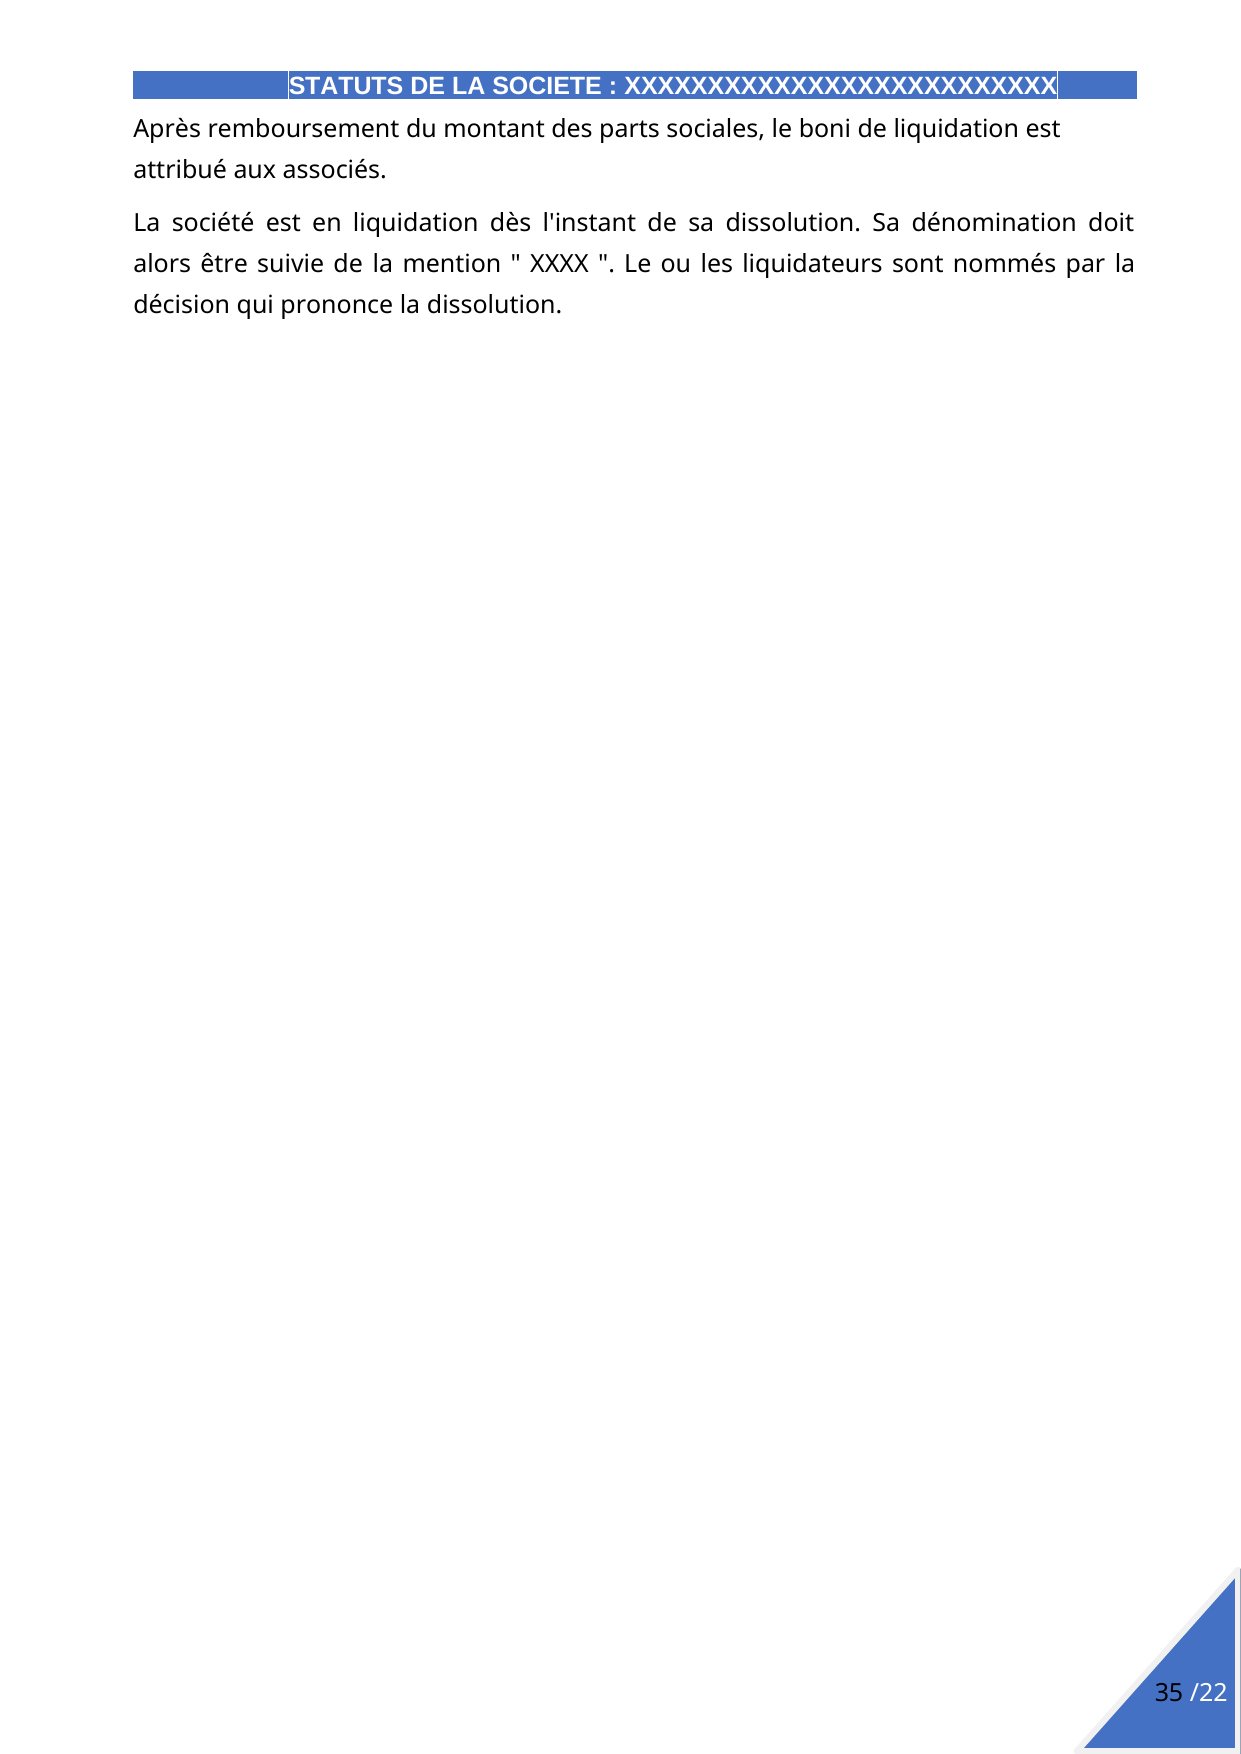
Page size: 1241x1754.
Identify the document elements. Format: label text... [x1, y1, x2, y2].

text Après remboursement du montant des parts sociales, le boni de liquidation est attribué aux associés. [133, 110, 1120, 185]
text La société est en liquidation dès l'instant de sa dissolution. Sa dénomination doit alors être suivie de la mention " XXXX ". Le ou les liquidateurs sont nommés par la décision qui prononce la dissolution. [133, 205, 1135, 320]
